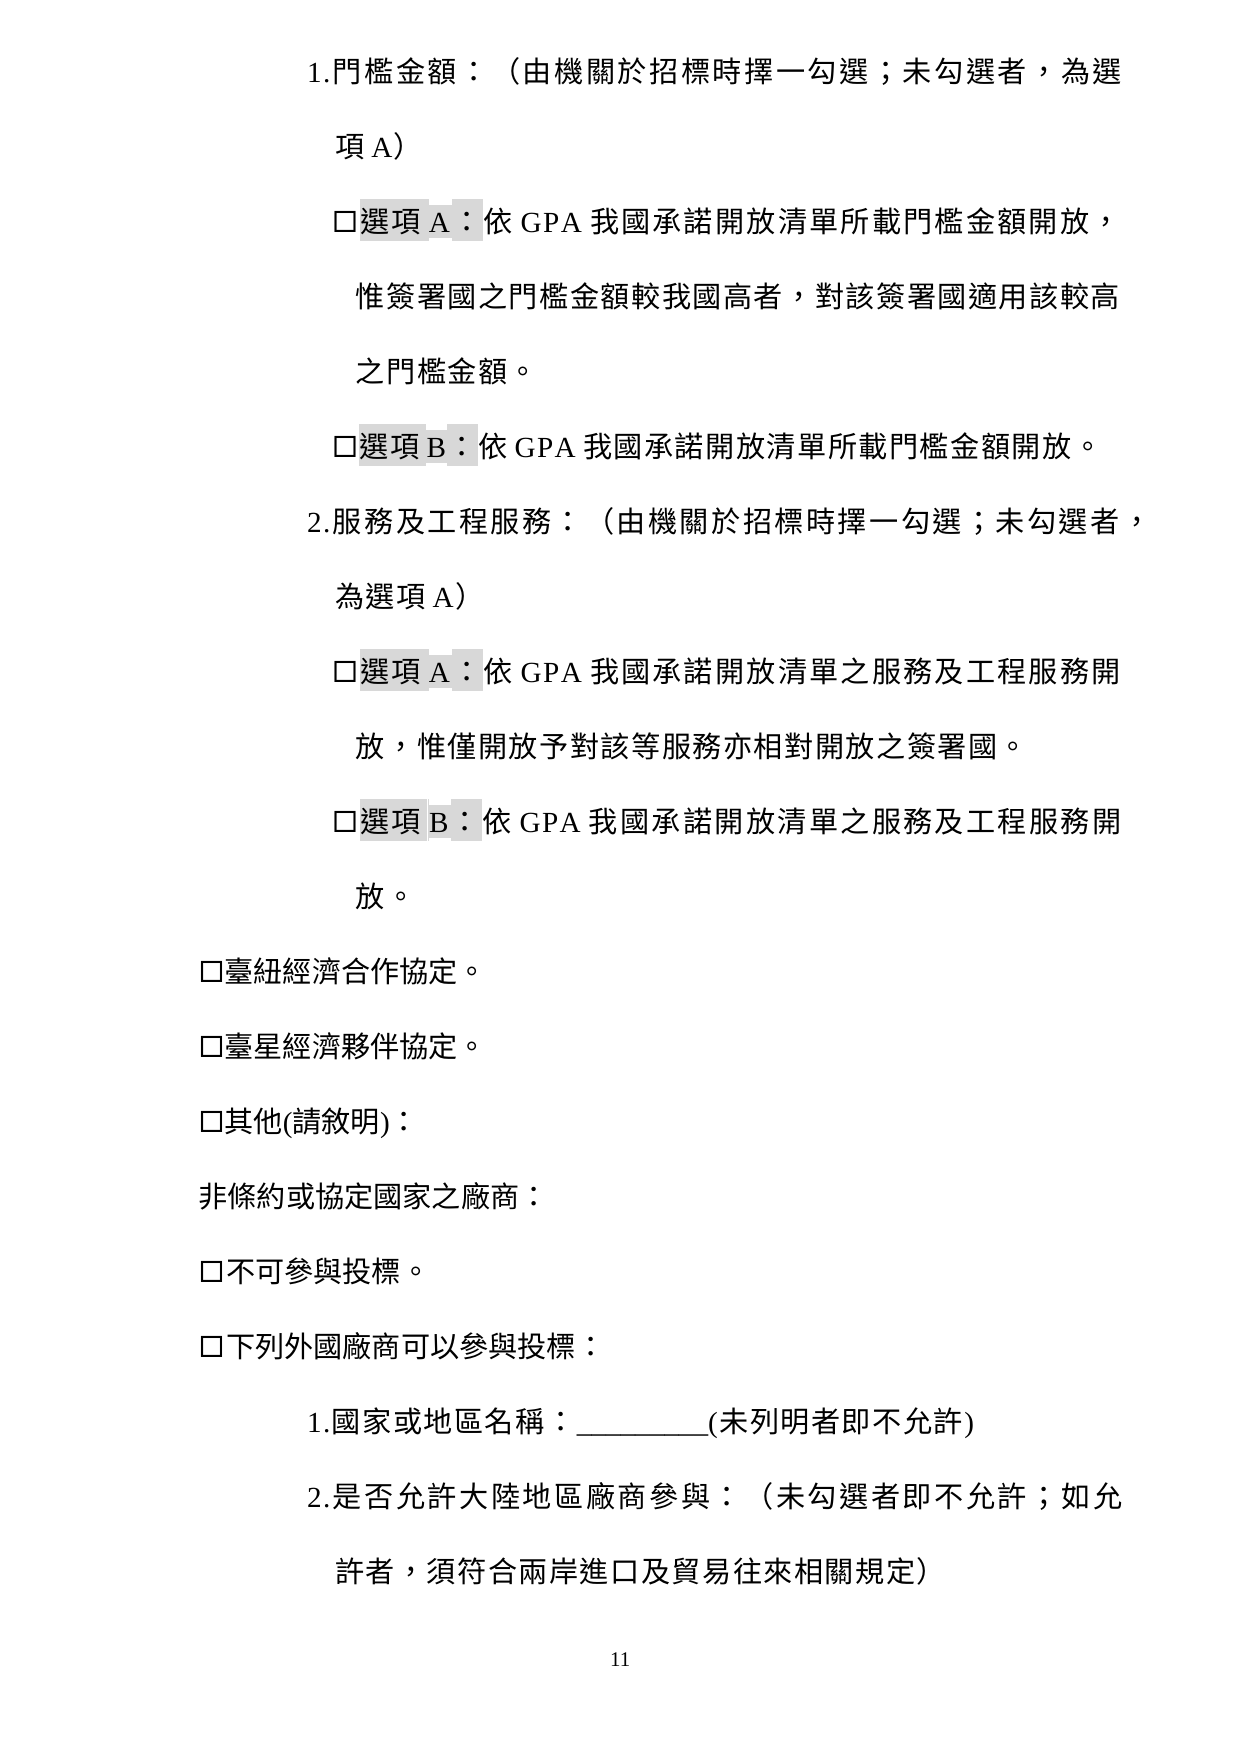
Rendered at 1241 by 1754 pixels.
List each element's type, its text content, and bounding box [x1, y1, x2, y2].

text 下列外國廠商可以參與投標： [118, 1307, 1122, 1382]
text 臺星經濟夥伴協定。 [118, 1007, 1122, 1082]
text 選項A：依GPA我國承諾開放清單之服務及工程服務開放，惟僅開放予對該等服務亦相對開放之簽署國。 [332, 632, 1122, 782]
text 選項B：依GPA我國承諾開放清單之服務及工程服務開放。 [332, 782, 1122, 932]
text 非條約或協定國家之廠商： [118, 1157, 1122, 1232]
text 選項A：依GPA我國承諾開放清單所載門檻金額開放，惟簽署國之門檻金額較我國高者，對該簽署國適用該較高之門檻金額。 [332, 182, 1122, 407]
text 臺紐經濟合作協定。 [118, 932, 1122, 1007]
text 選項B：依GPA我國承諾開放清單所載門檻金額開放。 [332, 407, 1122, 482]
text 1.國家或地區名稱：_________(未列明者即不允許) [307, 1382, 1122, 1457]
text 其他(請敘明)： [118, 1082, 1122, 1157]
text 2.是否允許大陸地區廠商參與：（未勾選者即不允許；如允許者，須符合兩岸進口及貿易往來相關規定） [307, 1457, 1122, 1607]
text 不可參與投標。 [118, 1232, 1122, 1307]
text 1.門檻金額：（由機關於招標時擇一勾選；未勾選者，為選項A） [307, 32, 1122, 182]
text 2.服務及工程服務：（由機關於招標時擇一勾選；未勾選者，為選項A） [307, 482, 1122, 632]
